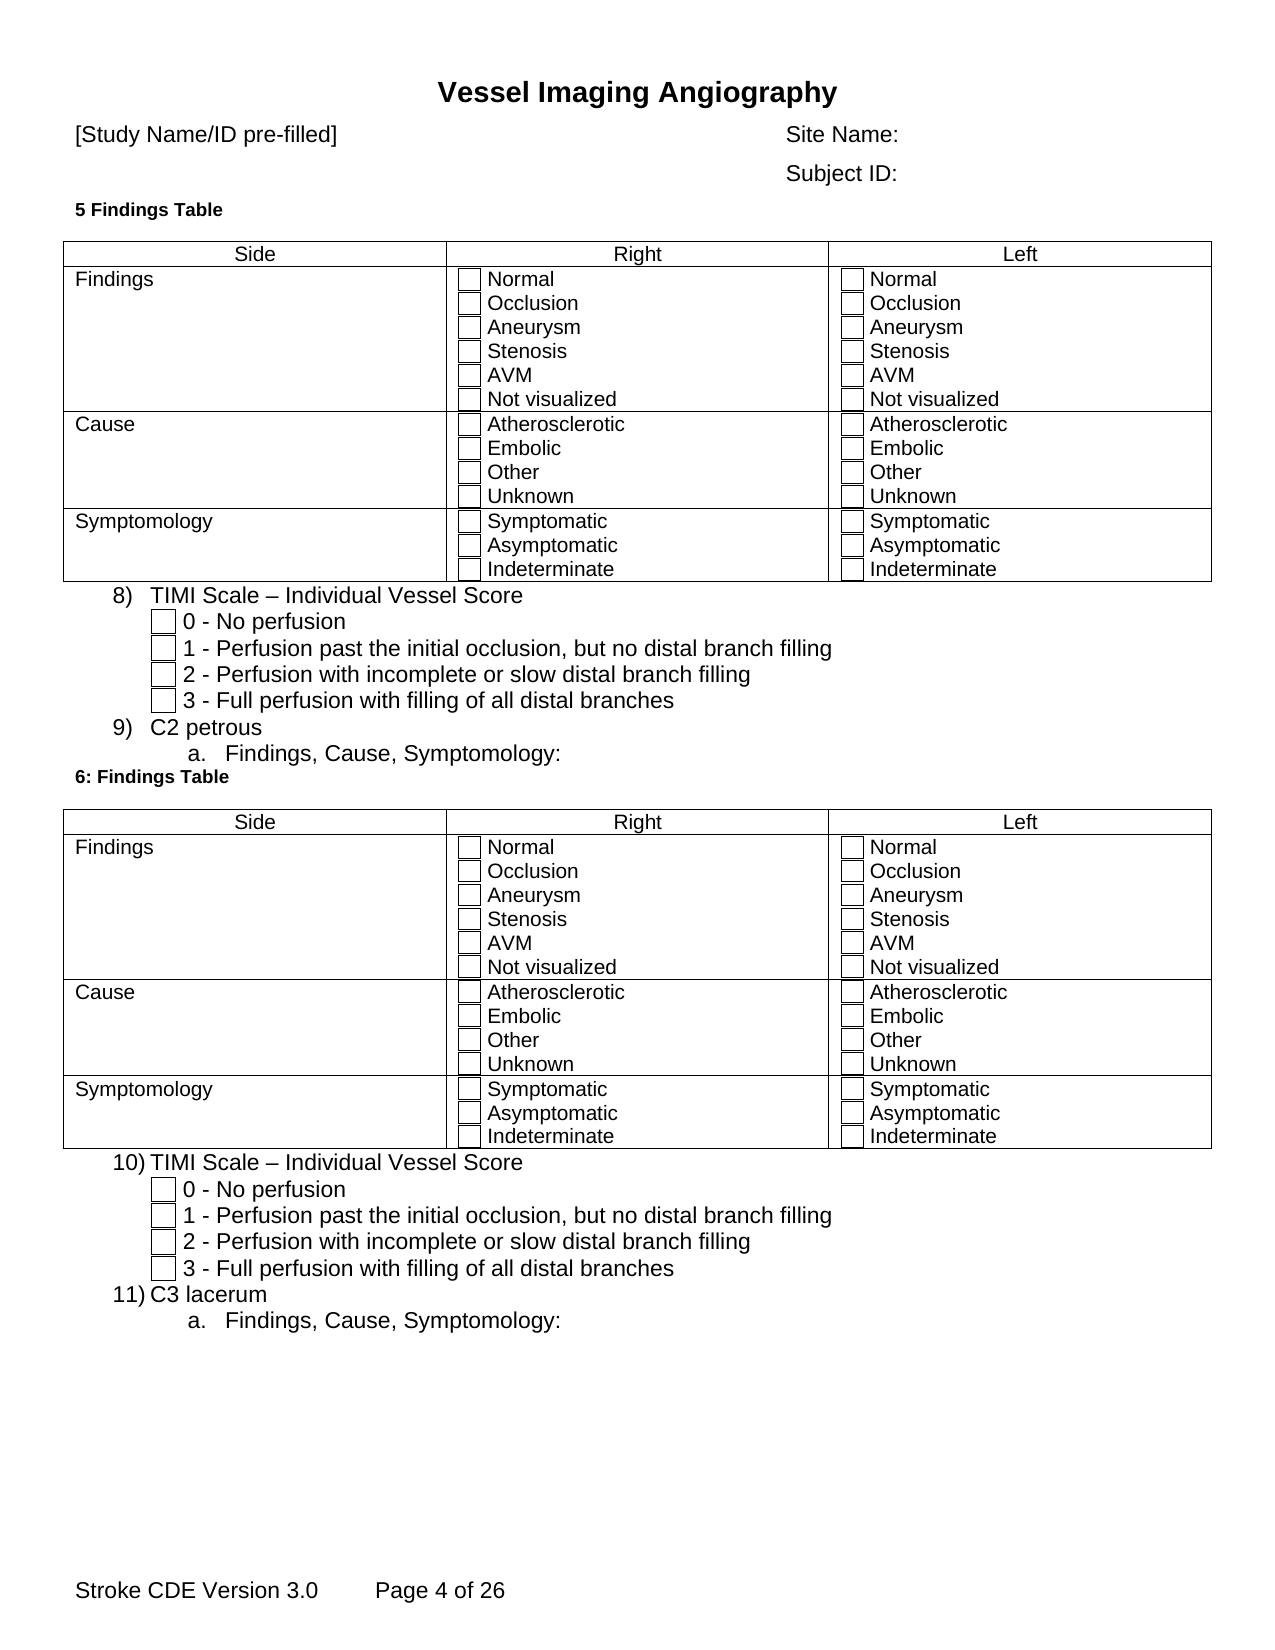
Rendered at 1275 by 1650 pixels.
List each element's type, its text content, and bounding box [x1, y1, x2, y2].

table_cell Atherosclerotic Embolic Other Unknown [447, 412, 828, 508]
table_header Left [829, 242, 1211, 266]
table_cell Findings [64, 835, 446, 978]
table_cell Normal Occlusion Aneurysm Stenosis AVM Not visualized [447, 835, 828, 978]
table_cell Symptomatic Asymptomatic Indeterminate [829, 1076, 1211, 1148]
list C2 petrous [112, 713, 1200, 740]
list TIMI Scale – Individual Vessel Score [112, 582, 1200, 608]
table_cell Atherosclerotic Embolic Other Unknown [829, 412, 1211, 508]
table_header Side [64, 810, 446, 834]
table_cell Atherosclerotic Embolic Other Unknown [447, 980, 828, 1075]
table_header Left [829, 810, 1211, 834]
table_cell Symptomology [64, 1076, 446, 1148]
list Findings, Cause, Symptomology: [187, 740, 1200, 766]
table_cell Findings [64, 267, 446, 411]
table_header Right [447, 242, 828, 266]
table_cell Normal Occlusion Aneurysm Stenosis AVM Not visualized [447, 267, 828, 411]
table_cell Symptomatic Asymptomatic Indeterminate [447, 1076, 828, 1148]
table_cell Cause [64, 412, 446, 508]
list 0 - No perfusion [150, 1176, 1200, 1202]
table_cell Normal Occlusion Aneurysm Stenosis AVM Not visualized [829, 267, 1211, 411]
list 1 - Perfusion past the initial occlusion, but no distal branch filling [150, 634, 1200, 661]
table_cell Symptomology [64, 509, 446, 581]
table_header Right [447, 810, 828, 834]
list TIMI Scale – Individual Vessel Score [112, 1149, 1200, 1176]
list 0 - No perfusion [150, 608, 1200, 634]
table_cell Normal Occlusion Aneurysm Stenosis AVM Not visualized [829, 835, 1211, 978]
table_cell Cause [64, 980, 446, 1075]
list 2 - Perfusion with incomplete or slow distal branch filling [150, 661, 1200, 687]
table_header Side [64, 242, 446, 266]
list 3 - Full perfusion with filling of all distal branches [150, 687, 1200, 713]
table_cell Symptomatic Asymptomatic Indeterminate [829, 509, 1211, 581]
list Findings, Cause, Symptomology: [187, 1307, 1200, 1334]
list 2 - Perfusion with incomplete or slow distal branch filling [150, 1228, 1200, 1255]
table_cell Symptomatic Asymptomatic Indeterminate [447, 509, 828, 581]
list 3 - Full perfusion with filling of all distal branches [150, 1255, 1200, 1281]
list 1 - Perfusion past the initial occlusion, but no distal branch filling [150, 1202, 1200, 1228]
table_cell Atherosclerotic Embolic Other Unknown [829, 980, 1211, 1075]
list C3 lacerum [112, 1281, 1200, 1307]
